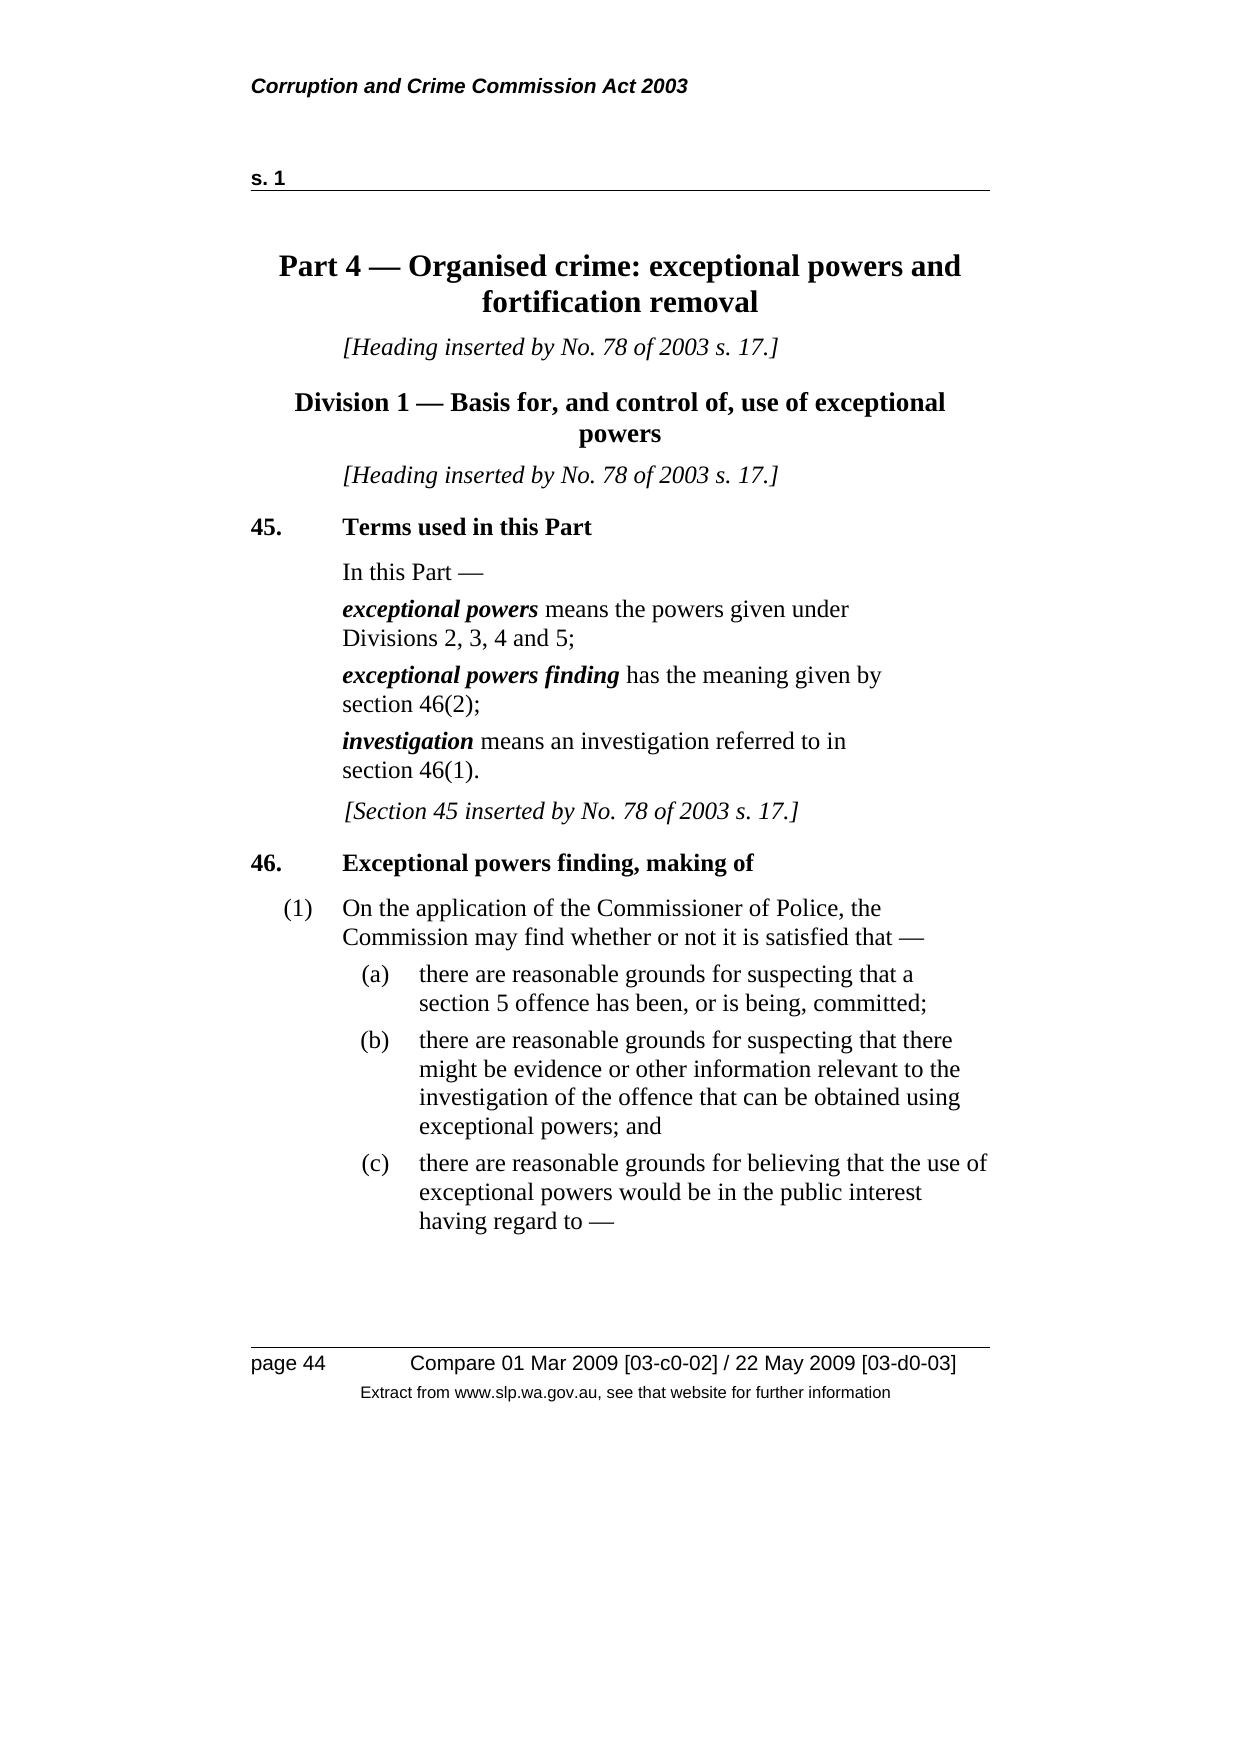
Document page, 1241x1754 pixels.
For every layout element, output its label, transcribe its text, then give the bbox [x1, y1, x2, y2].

subtitle 45. Terms used in this Part [251, 512, 990, 541]
subtitle Part 4 — Organised crime: exceptional powers and fortification removal [251, 247, 990, 319]
subtitle 46. Exceptional powers finding, making of [251, 848, 990, 877]
text investigation means an investigation referred to in section 46(1). [251, 726, 990, 784]
subtitle [Heading inserted by No. 78 of 2003 s. 17.] [251, 332, 990, 361]
text (c) there are reasonable grounds for believing that the use of exceptional powers would be in the public interest having regard to — [251, 1148, 990, 1234]
text exceptional powers finding has the meaning given by section 46(2); [251, 660, 990, 718]
text In this Part — [251, 557, 990, 586]
text (b) there are reasonable grounds for suspecting that there might be evidence or other information relevant to the investigation of the offence that can be obtained using exceptional powers; and [251, 1025, 990, 1140]
text exceptional powers means the powers given under Divisions 2, 3, 4 and 5; [251, 594, 990, 652]
text (1) On the application of the Commissioner of Police, the Commission may find whether or not it is satisfied that — [251, 893, 990, 951]
subtitle [Heading inserted by No. 78 of 2003 s. 17.] [251, 460, 990, 489]
subtitle Division 1 — Basis for, and control of, use of exceptional powers [251, 386, 990, 448]
text (a) there are reasonable grounds for suspecting that a section 5 offence has been, or is being, committed; [251, 959, 990, 1017]
text [Section 45 inserted by No. 78 of 2003 s. 17.] [251, 796, 990, 825]
